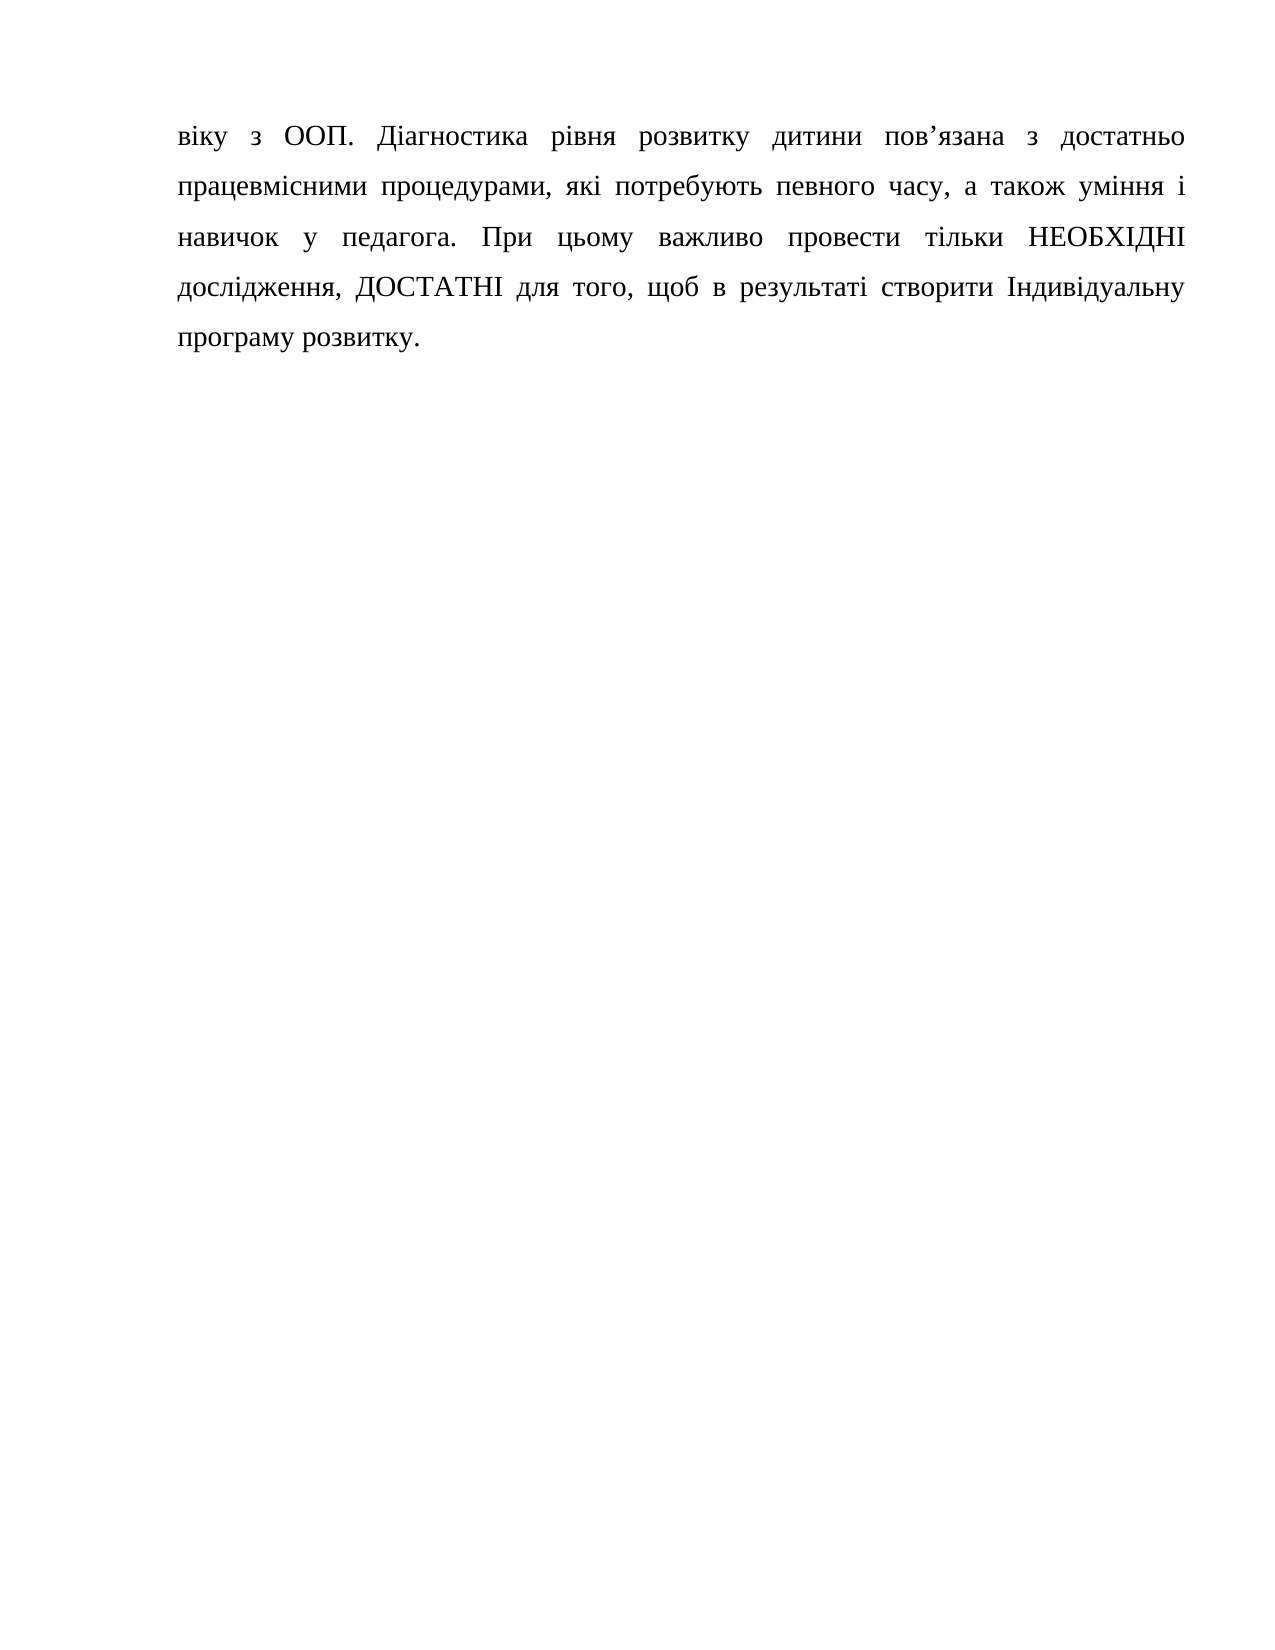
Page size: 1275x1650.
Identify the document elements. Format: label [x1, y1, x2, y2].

text [177, 118, 1186, 353]
